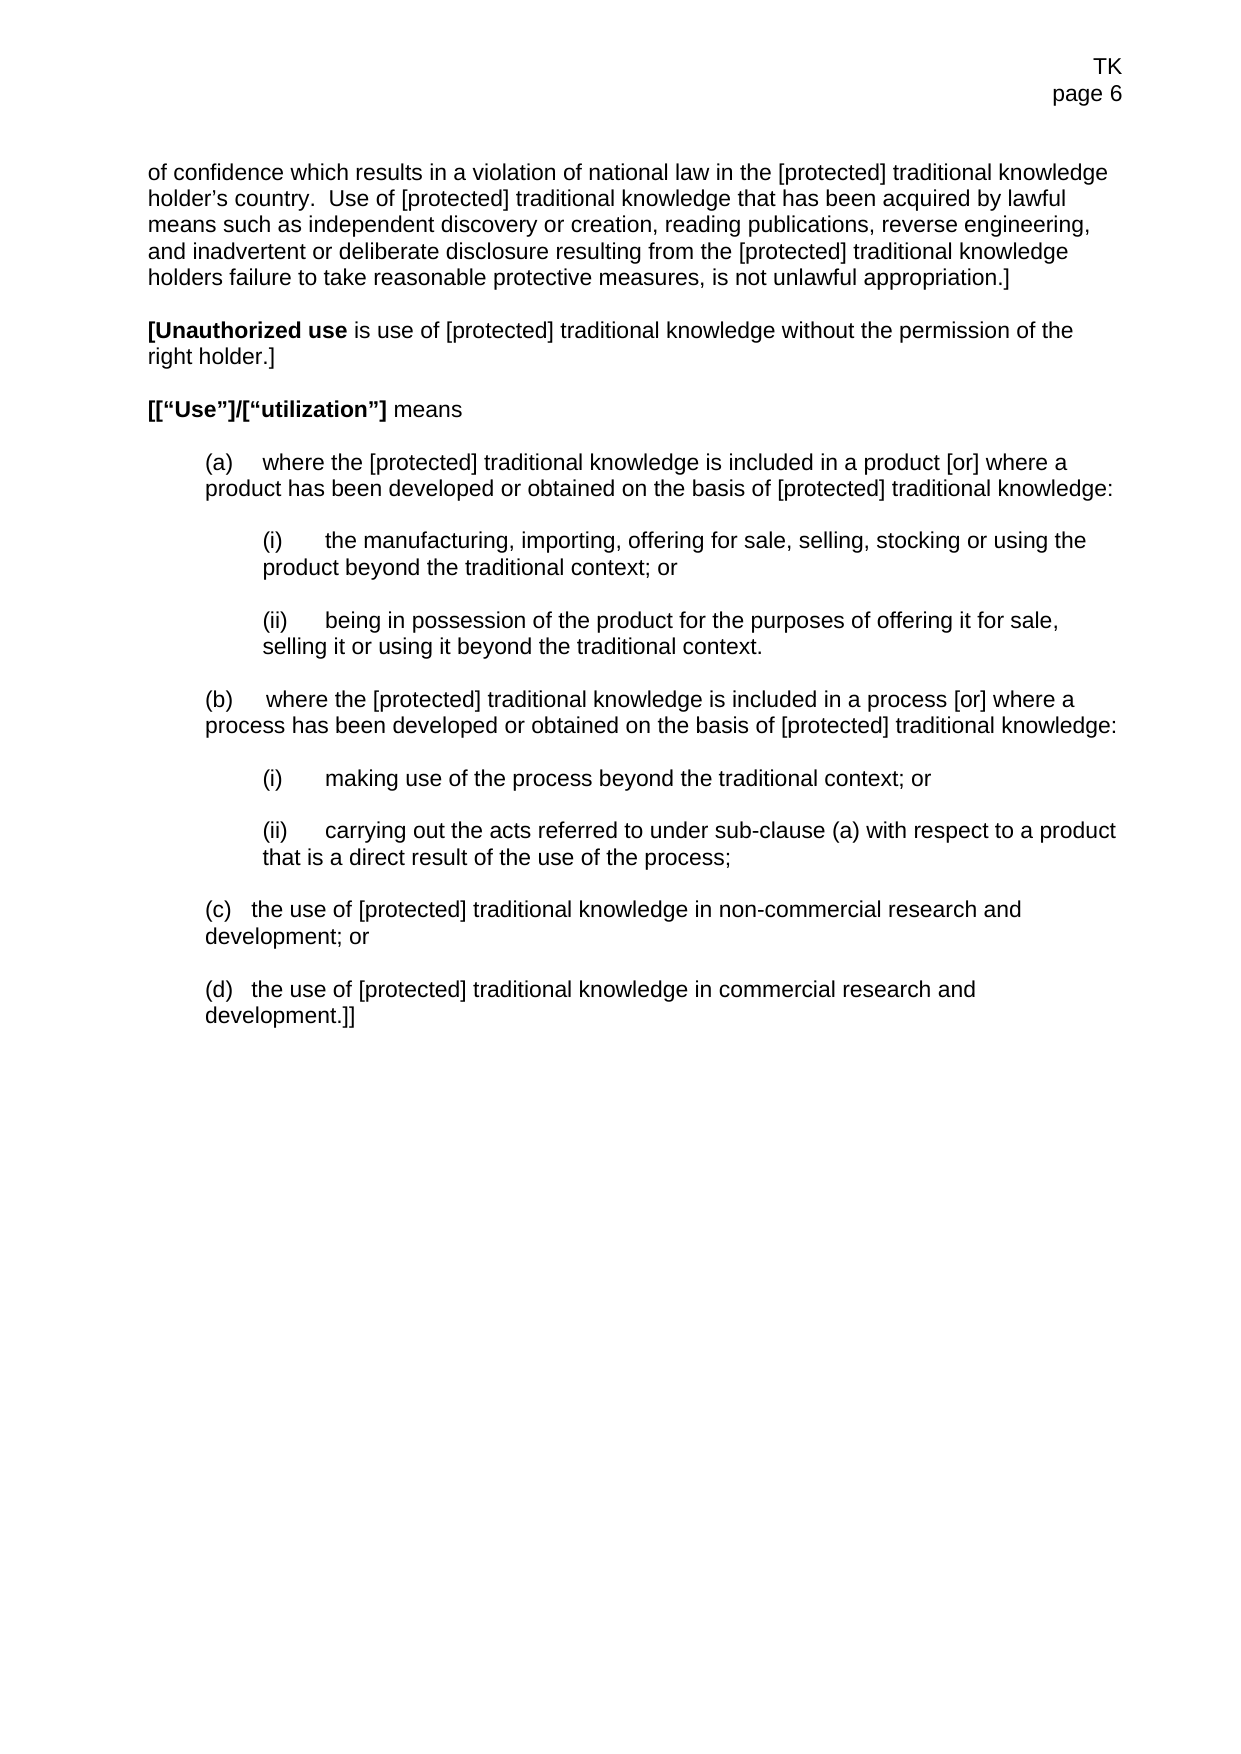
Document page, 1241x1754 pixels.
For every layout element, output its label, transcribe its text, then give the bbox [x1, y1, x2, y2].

text (ii) carrying out the acts referred to under sub-clause (a) with respect to a product that is a direct result of the use of the process; [262, 817, 1122, 870]
text (i) the manufacturing, importing, offering for sale, selling, stocking or using the product beyond the traditional context; or [262, 527, 1122, 580]
text (ii) being in possession of the product for the purposes of offering it for sale, selling it or using it beyond the traditional context. [262, 607, 1122, 659]
text [Unauthorized use is use of [protected] traditional knowledge without the permission of the right holder.] [148, 317, 1122, 369]
text (a) where the [protected] traditional knowledge is included in a product [or] where a product has been developed or obtained on the basis of [protected] traditional knowledge: [205, 448, 1122, 501]
text [[“Use”]/[“utilization”] means [148, 396, 1122, 422]
text (d) the use of [protected] traditional knowledge in commercial research and development.]] [205, 976, 1122, 1028]
text (i) making use of the process beyond the traditional context; or [262, 765, 1122, 791]
text (b) where the [protected] traditional knowledge is included in a process [or] where a process has been developed or obtained on the basis of [protected] traditional knowledge: [205, 686, 1122, 738]
text (c) the use of [protected] traditional knowledge in non-commercial research and development; or [205, 896, 1122, 949]
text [148, 158, 1122, 317]
